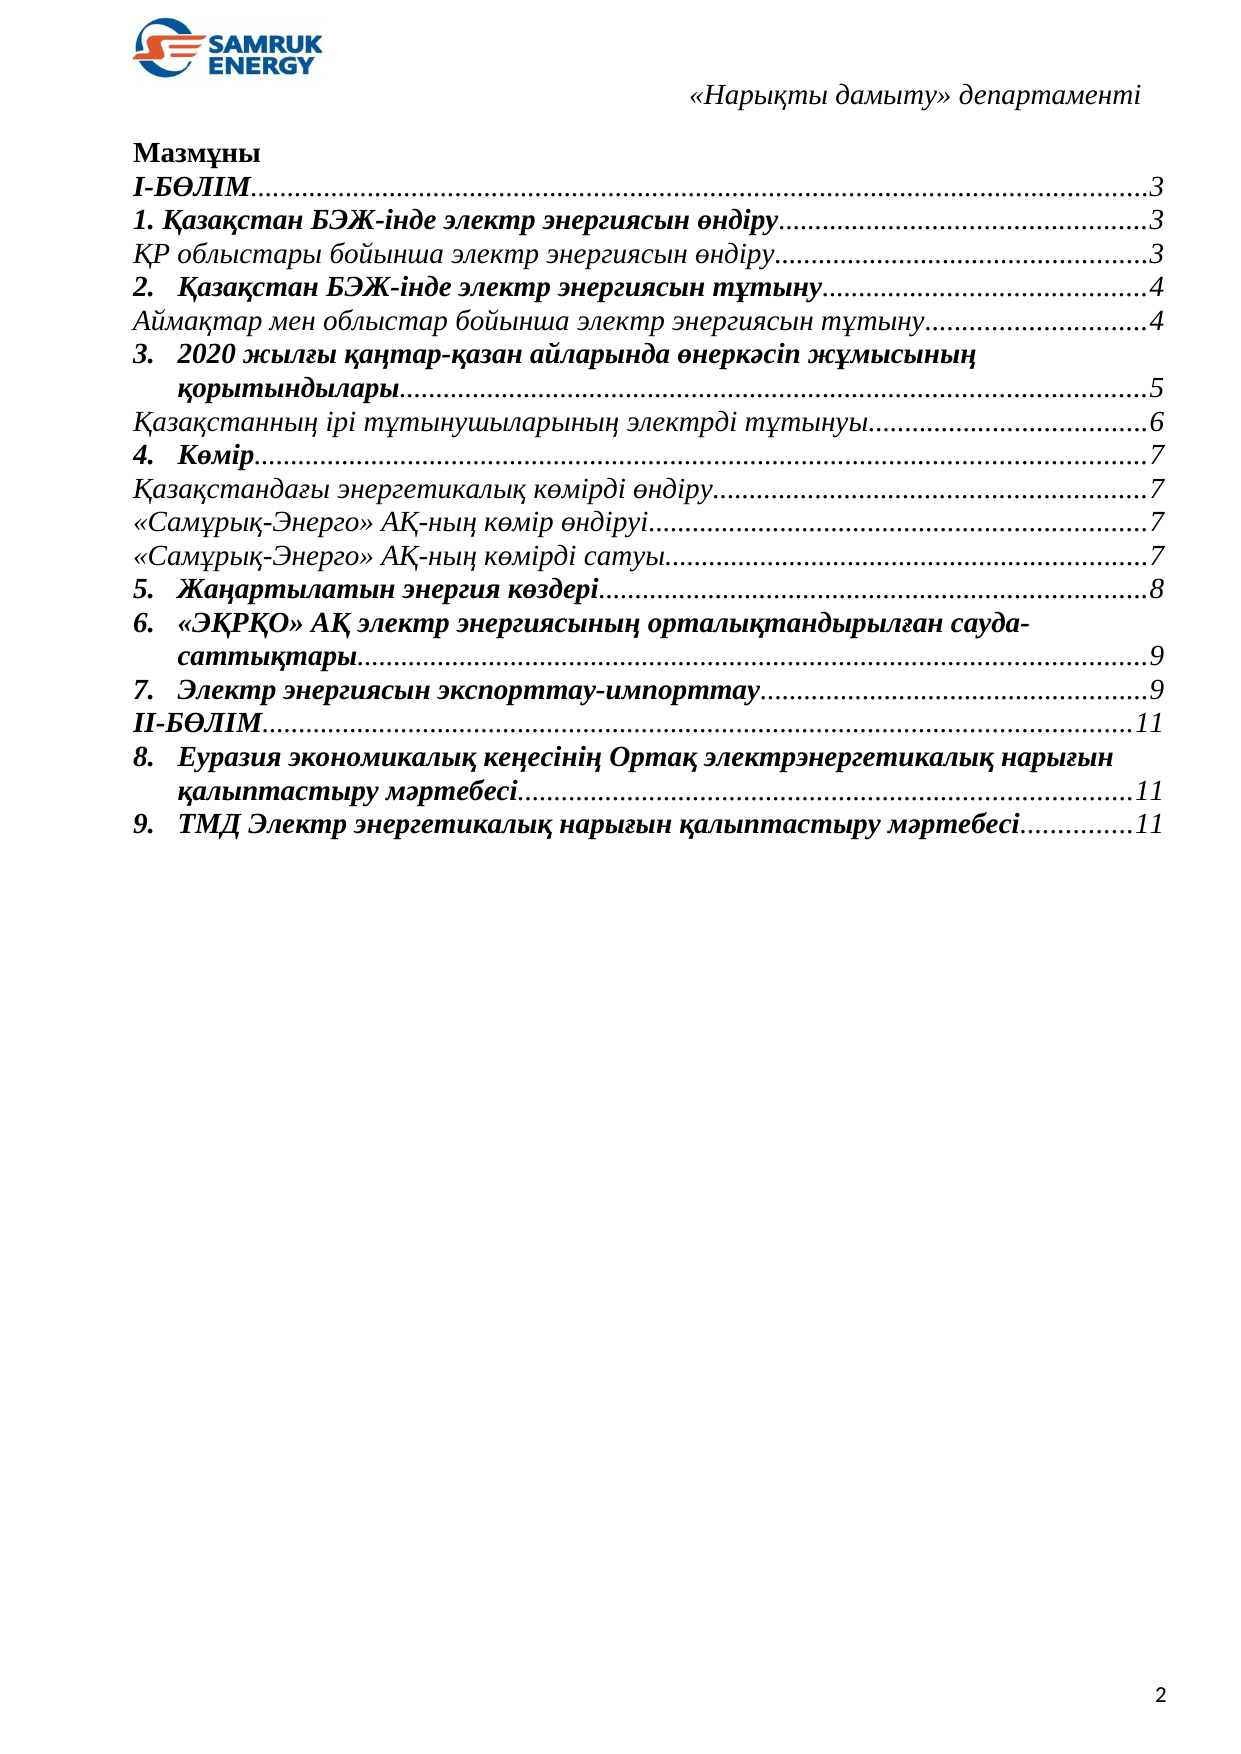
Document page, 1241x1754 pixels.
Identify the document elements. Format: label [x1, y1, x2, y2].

picture [132, 17, 323, 82]
